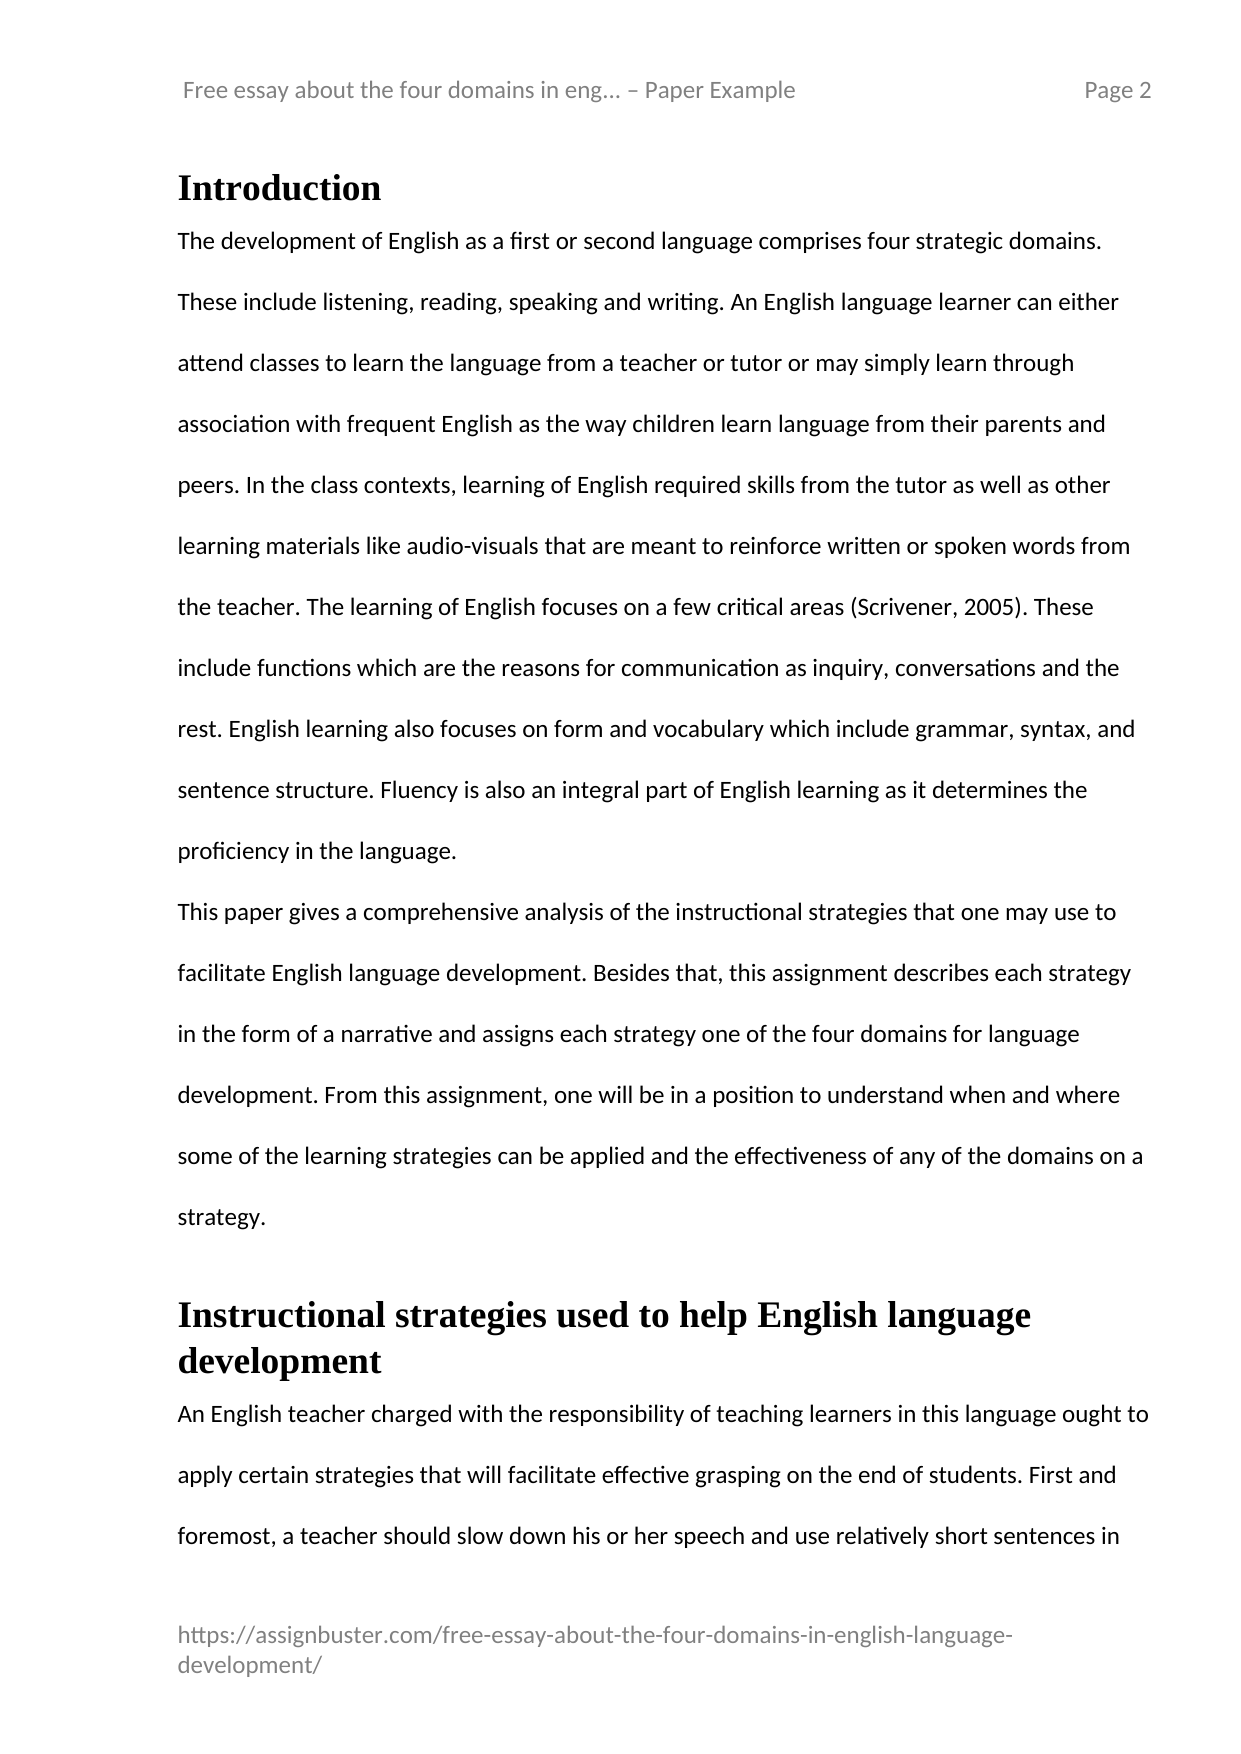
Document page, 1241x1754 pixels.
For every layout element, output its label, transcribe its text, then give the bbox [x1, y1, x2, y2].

subtitle Introduction [177, 166, 1152, 209]
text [177, 1398, 1152, 1550]
text The development of English as a first or second language comprises four strategic domains. These include listening, reading, speaking and writing. An English language learner can either attend classes to learn the language from a teacher or tutor or may simply learn through association with frequent English as the way children learn language from their parents and peers. In the class contexts, learning of English required skills from the tutor as well as other learning materials like audio-visuals that are meant to reinforce written or spoken words from the teacher. The learning of English focuses on a few critical areas (Scrivener, 2005). These include functions which are the reasons for communication as inquiry, conversations and the rest. English learning also focuses on form and vocabulary which include grammar, syntax, and sentence structure. Fluency is also an integral part of English learning as it determines the proficiency in the language. This paper gives a comprehensive analysis of the instructional strategies that one may use to facilitate English language development. Besides that, this assignment describes each strategy in the form of a narrative and assigns each strategy one of the four domains for language development. From this assignment, one will be in a position to understand when and where some of the learning strategies can be applied and the effectiveness of any of the domains on a strategy. [177, 225, 1152, 1232]
subtitle Instructional strategies used to help English language development [177, 1292, 1152, 1382]
